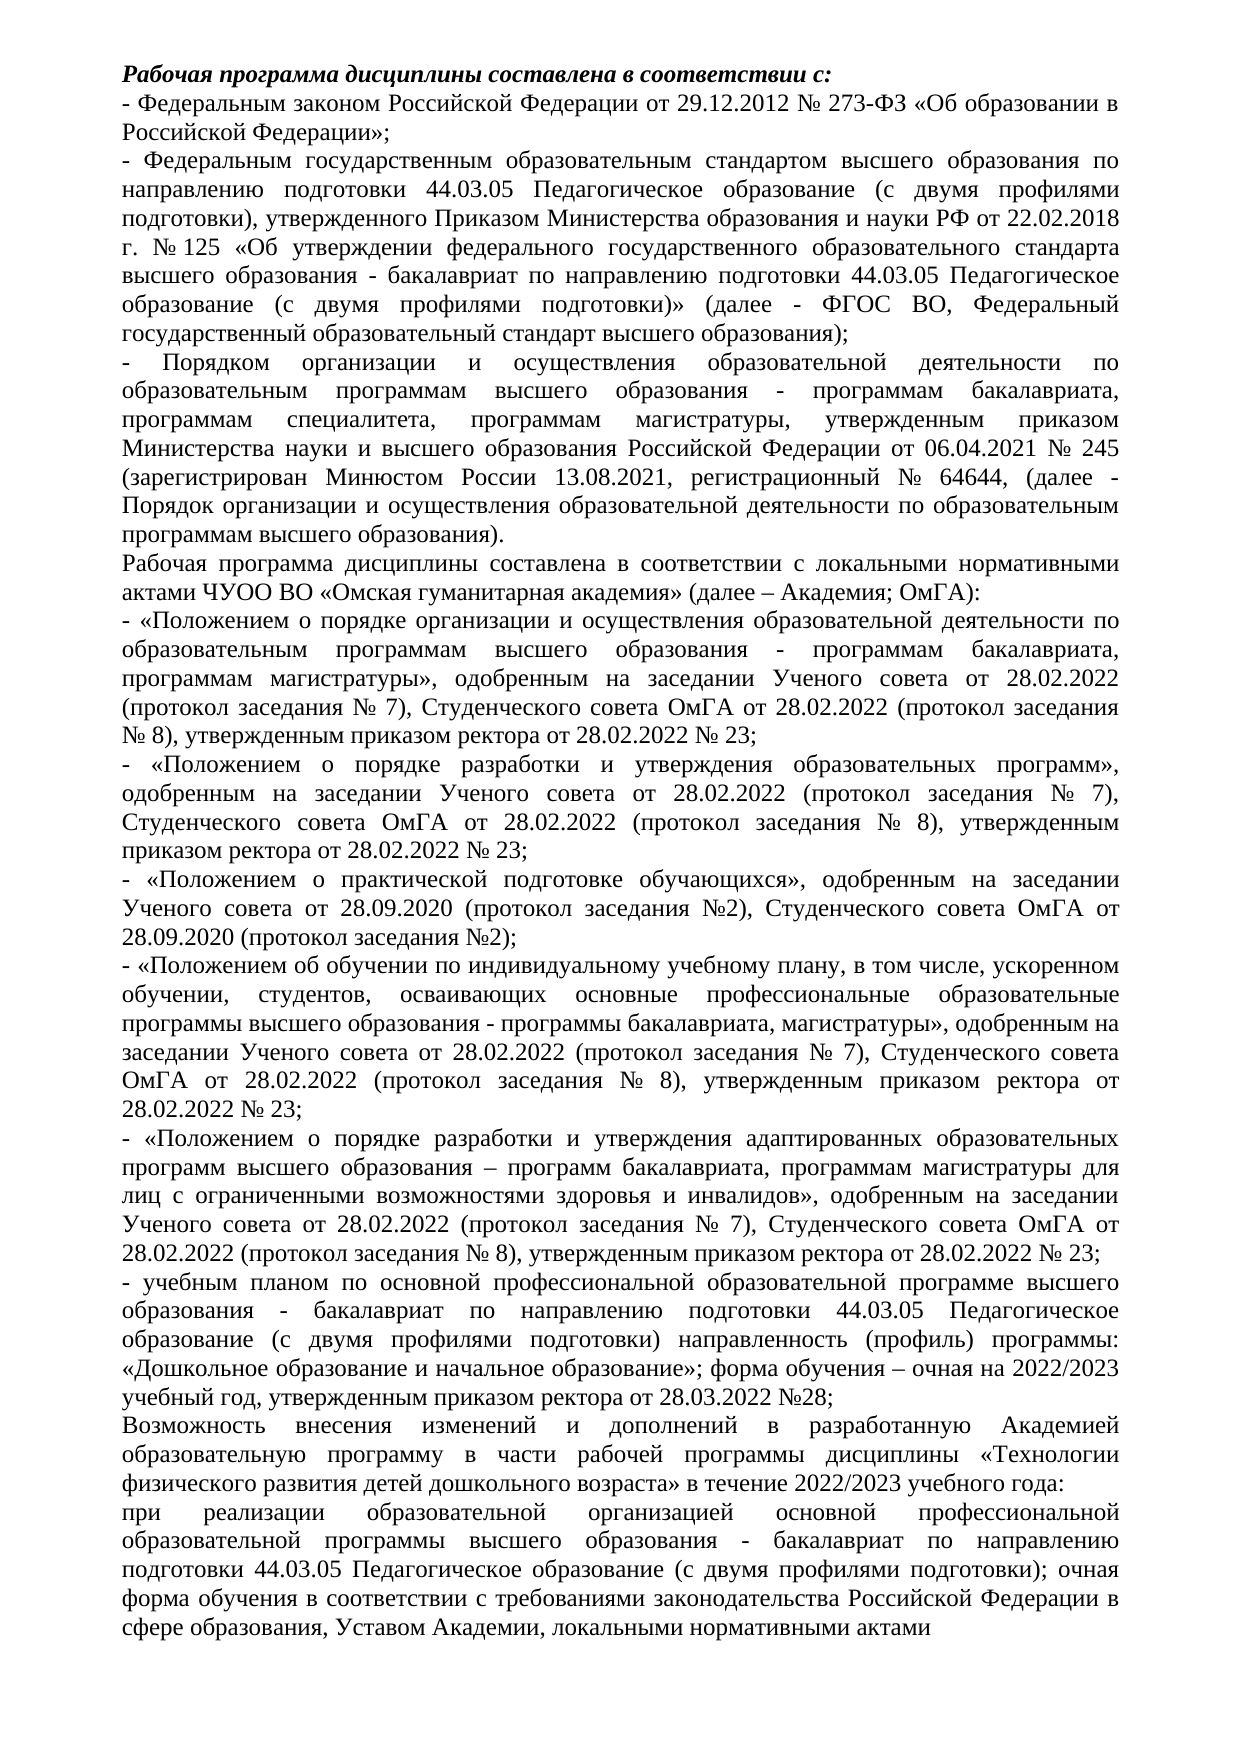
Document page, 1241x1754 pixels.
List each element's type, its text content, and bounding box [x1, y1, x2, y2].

table_cell - Федеральным законом Российской Федерации от 29.12.2012 № 273-ФЗ «Об образовании в Российской Федерации»; - Федеральным государственным образовательным стандартом высшего образования по направлению подготовки 44.03.05 Педагогическое образование (с двумя профилями подготовки), утвержденного Приказом Министерства образования и науки РФ от 22.02.2018 г. № 125 «Об утверждении федерального государственного образовательного стандарта высшего образования - бакалавриат по направлению подготовки 44.03.05 Педагогическое образование (с двумя профилями подготовки)» (далее - ФГОС ВО, Федеральный государственный образовательный стандарт высшего образования); - Порядком организации и осуществления образовательной деятельности по образовательным программам высшего образования - программам бакалавриата, программам специалитета, программам магистратуры, утвержденным приказом Министерства науки и высшего образования Российской Федерации от 06.04.2021 № 245 (зарегистрирован Минюстом России 13.08.2021, регистрационный № 64644, (далее - Порядок организации и осуществления образовательной деятельности по образовательным программам высшего образования). Рабочая программа дисциплины составлена в соответствии с локальными нормативными актами ЧУОО ВО «Омская гуманитарная академия» (далее – Академия; ОмГА): - «Положением о порядке организации и осуществления образовательной деятельности по образовательным программам высшего образования - программам бакалавриата, программам магистратуры», одобренным на заседании Ученого совета от 28.02.2022 (протокол заседания № 7), Студенческого совета ОмГА от 28.02.2022 (протокол заседания № 8), утвержденным приказом ректора от 28.02.2022 № 23; - «Положением о порядке разработки и утверждения образовательных программ», одобренным на заседании Ученого совета от 28.02.2022 (протокол заседания № 7), Студенческого совета ОмГА от 28.02.2022 (протокол заседания № 8), утвержденным приказом ректора от 28.02.2022 № 23; - «Положением о практической подготовке обучающихся», одобренным на заседании Ученого совета от 28.09.2020 (протокол заседания №2), Студенческого совета ОмГА от 28.09.2020 (протокол заседания №2); - «Положением об обучении по индивидуальному учебному плану, в том числе, ускоренном обучении, студентов, осваивающих основные профессиональные образовательные программы высшего образования - программы бакалавриата, магистратуры», одобренным на заседании Ученого совета от 28.02.2022 (протокол заседания № 7), Студенческого совета ОмГА от 28.02.2022 (протокол заседания № 8), утвержденным приказом ректора от 28.02.2022 № 23; - «Положением о порядке разработки и утверждения адаптированных образовательных программ высшего образования – программ бакалавриата, программам магистратуры для лиц с ограниченными возможностями здоровья и инвалидов», одобренным на заседании Ученого совета от 28.02.2022 (протокол заседания № 7), Студенческого совета ОмГА от 28.02.2022 (протокол заседания № 8), утвержденным приказом ректора от 28.02.2022 № 23; - учебным планом по основной профессиональной образовательной программе высшего образования - бакалавриат по направлению подготовки 44.03.05 Педагогическое образование (с двумя профилями подготовки) направленность (профиль) программы: «Дошкольное образование и начальное образование»; форма обучения – очная на 2022/2023 учебный год, утвержденным приказом ректора от 28.03.2022 №28; Возможность внесения изменений и дополнений в разработанную Академией образовательную программу в части рабочей программы дисциплины «Технологии физического развития детей дошкольного возраста» в течение 2022/2023 учебного года: при реализации образовательной организацией основной профессиональной образовательной программы высшего образования - бакалавриат по направлению подготовки 44.03.05 Педагогическое образование (с двумя профилями подготовки); очная форма обучения в соответствии с требованиями законодательства Российской Федерации в сфере образования, Уставом Академии, локальными нормативными актами [118, 88, 1124, 1662]
table_header Рабочая программа дисциплины составлена в соответствии с: [118, 59, 1124, 88]
